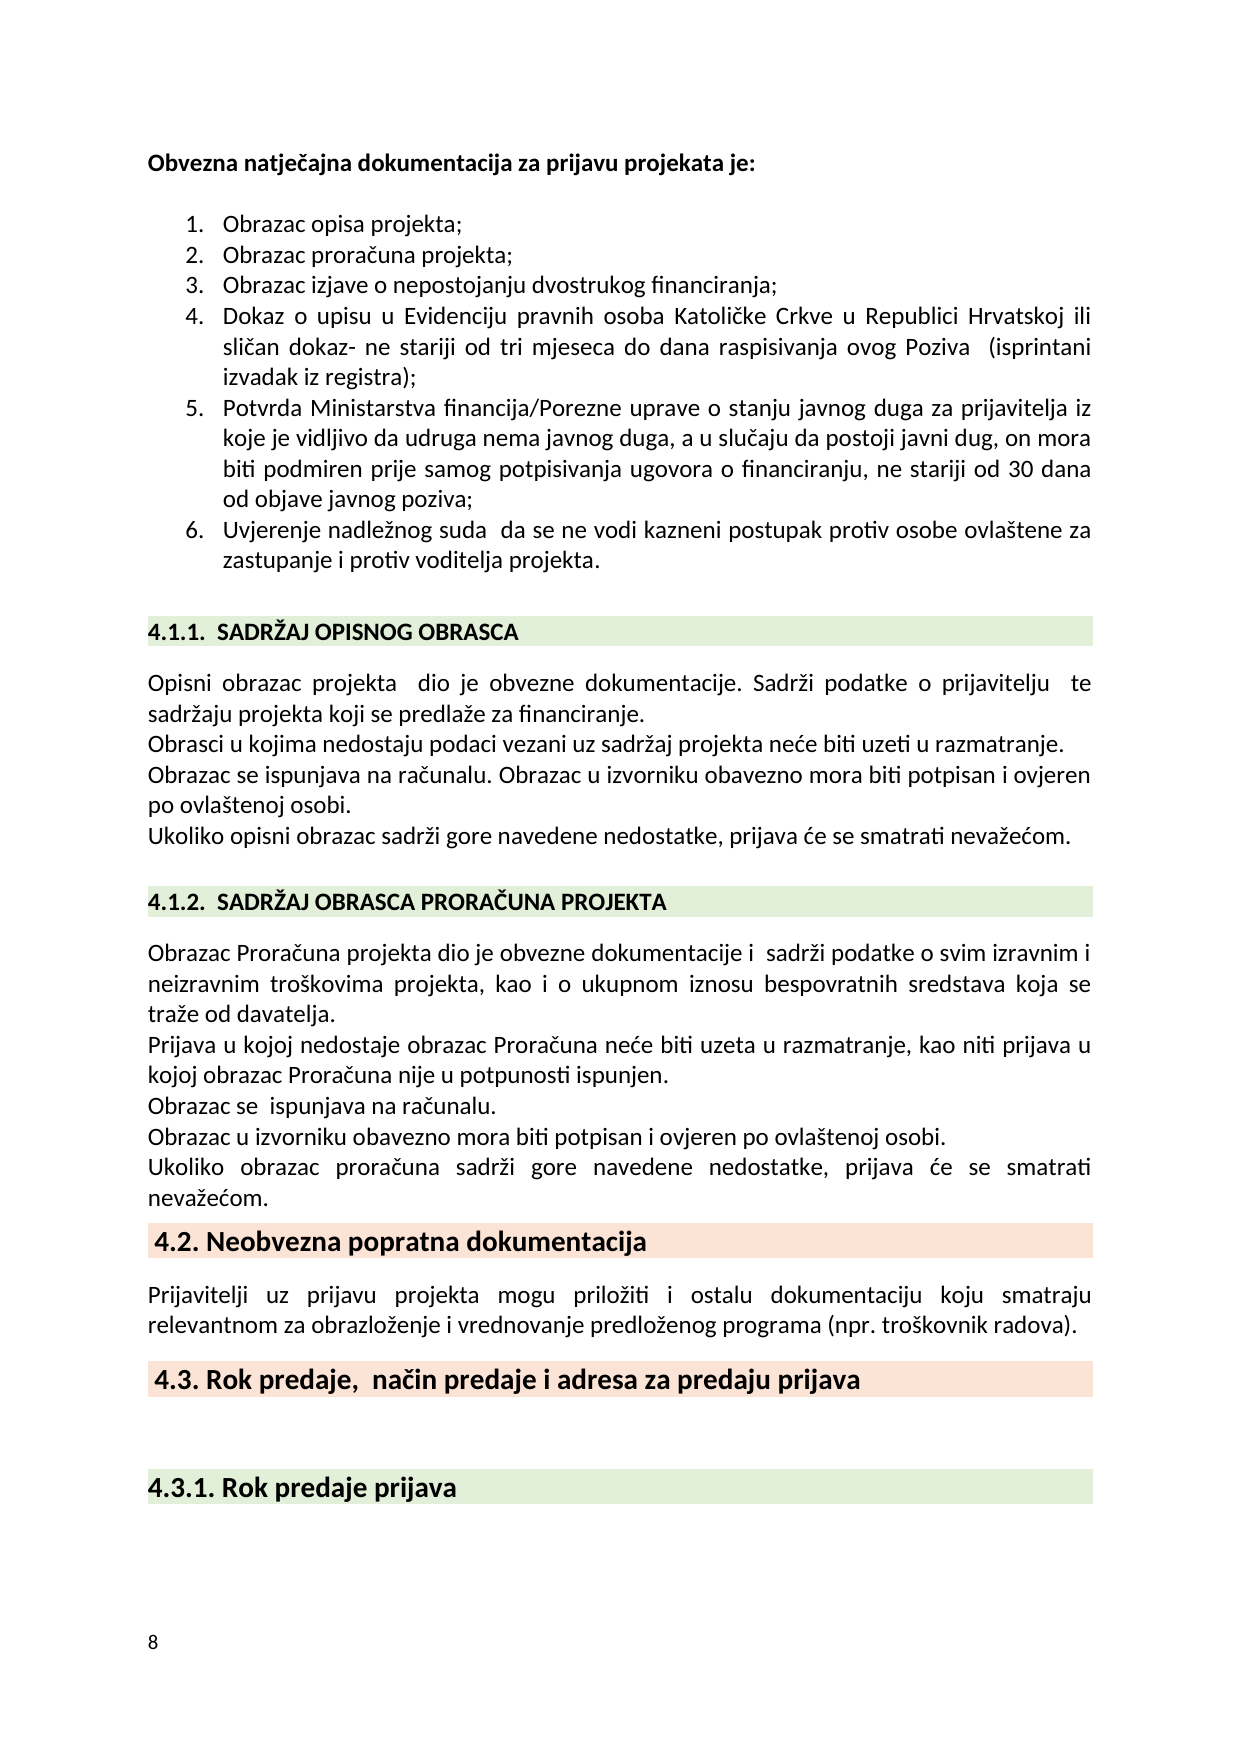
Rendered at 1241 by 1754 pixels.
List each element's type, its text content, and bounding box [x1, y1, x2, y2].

text Obvezna natječajna dokumentacija za prijavu projekata je: [148, 148, 1093, 178]
list Obrazac izjave o nepostojanju dvostrukog financiranja; [185, 270, 1093, 300]
text 4.2. Neobvezna popratna dokumentacija [148, 1223, 1093, 1258]
text Obrazac u izvorniku obavezno mora biti potpisan i ovjeren po ovlaštenoj osobi. [148, 1121, 1093, 1151]
list Obrazac opisa projekta; [185, 209, 1093, 239]
text Ukoliko opisni obrazac sadrži gore navedene nedostatke, prijava će se smatrati nevažećom. [148, 820, 1093, 850]
text 4.3.1. Rok predaje prijava [148, 1469, 1093, 1504]
text Obrazac Proračuna projekta dio je obvezne dokumentacije i sadrži podatke o svim izravnim i neizravnim troškovima projekta, kao i o ukupnom iznosu bespovratnih sredstava koja se traže od davatelja. [148, 937, 1093, 1029]
text Prijava u kojoj nedostaje obrazac Proračuna neće biti uzeta u razmatranje, kao niti prijava u kojoj obrazac Proračuna nije u potpunosti ispunjen. [148, 1029, 1093, 1090]
text Opisni obrazac projekta dio je obvezne dokumentacije. Sadrži podatke o prijavitelju te sadržaju projekta koji se predlaže za financiranje. [148, 667, 1093, 728]
text Obrazac se ispunjava na računalu. [148, 1090, 1093, 1121]
text Obrasci u kojima nedostaju podaci vezani uz sadržaj projekta neće biti uzeti u razmatranje. [148, 728, 1093, 759]
list Dokaz o upisu u Evidenciju pravnih osoba Katoličke Crkve u Republici Hrvatskoj ili sličan dokaz- ne stariji od tri mjeseca do dana raspisivanja ovog Poziva (isprintani izvadak iz registra); [185, 300, 1093, 392]
text 4.1.2. SADRŽAJ OBRASCA PRORAČUNA PROJEKTA [148, 886, 1093, 917]
text 4.3. Rok predaje, način predaje i adresa za predaju prijava [148, 1361, 1093, 1397]
list Uvjerenje nadležnog suda da se ne vodi kazneni postupak protiv osobe ovlaštene za zastupanje i protiv voditelja projekta. [185, 514, 1093, 575]
list Potvrda Ministarstva financija/Porezne uprave o stanju javnog duga za prijavitelja iz koje je vidljivo da udruga nema javnog duga, a u slučaju da postoji javni dug, on mora biti podmiren prije samog potpisivanja ugovora o financiranju, ne stariji od 30 dana od objave javnog poziva; [185, 392, 1093, 514]
text Ukoliko obrazac proračuna sadrži gore navedene nedostatke, prijava će se smatrati nevažećom. [148, 1151, 1093, 1212]
text Obrazac se ispunjava na računalu. Obrazac u izvorniku obavezno mora biti potpisan i ovjeren po ovlaštenoj osobi. [148, 759, 1093, 820]
list Obrazac proračuna projekta; [185, 239, 1093, 270]
text Prijavitelji uz prijavu projekta mogu priložiti i ostalu dokumentaciju koju smatraju relevantnom za obrazloženje i vrednovanje predloženog programa (npr. troškovnik radova). [148, 1279, 1093, 1340]
text 4.1.1. SADRŽAJ OPISNOG OBRASCA [148, 616, 1093, 646]
